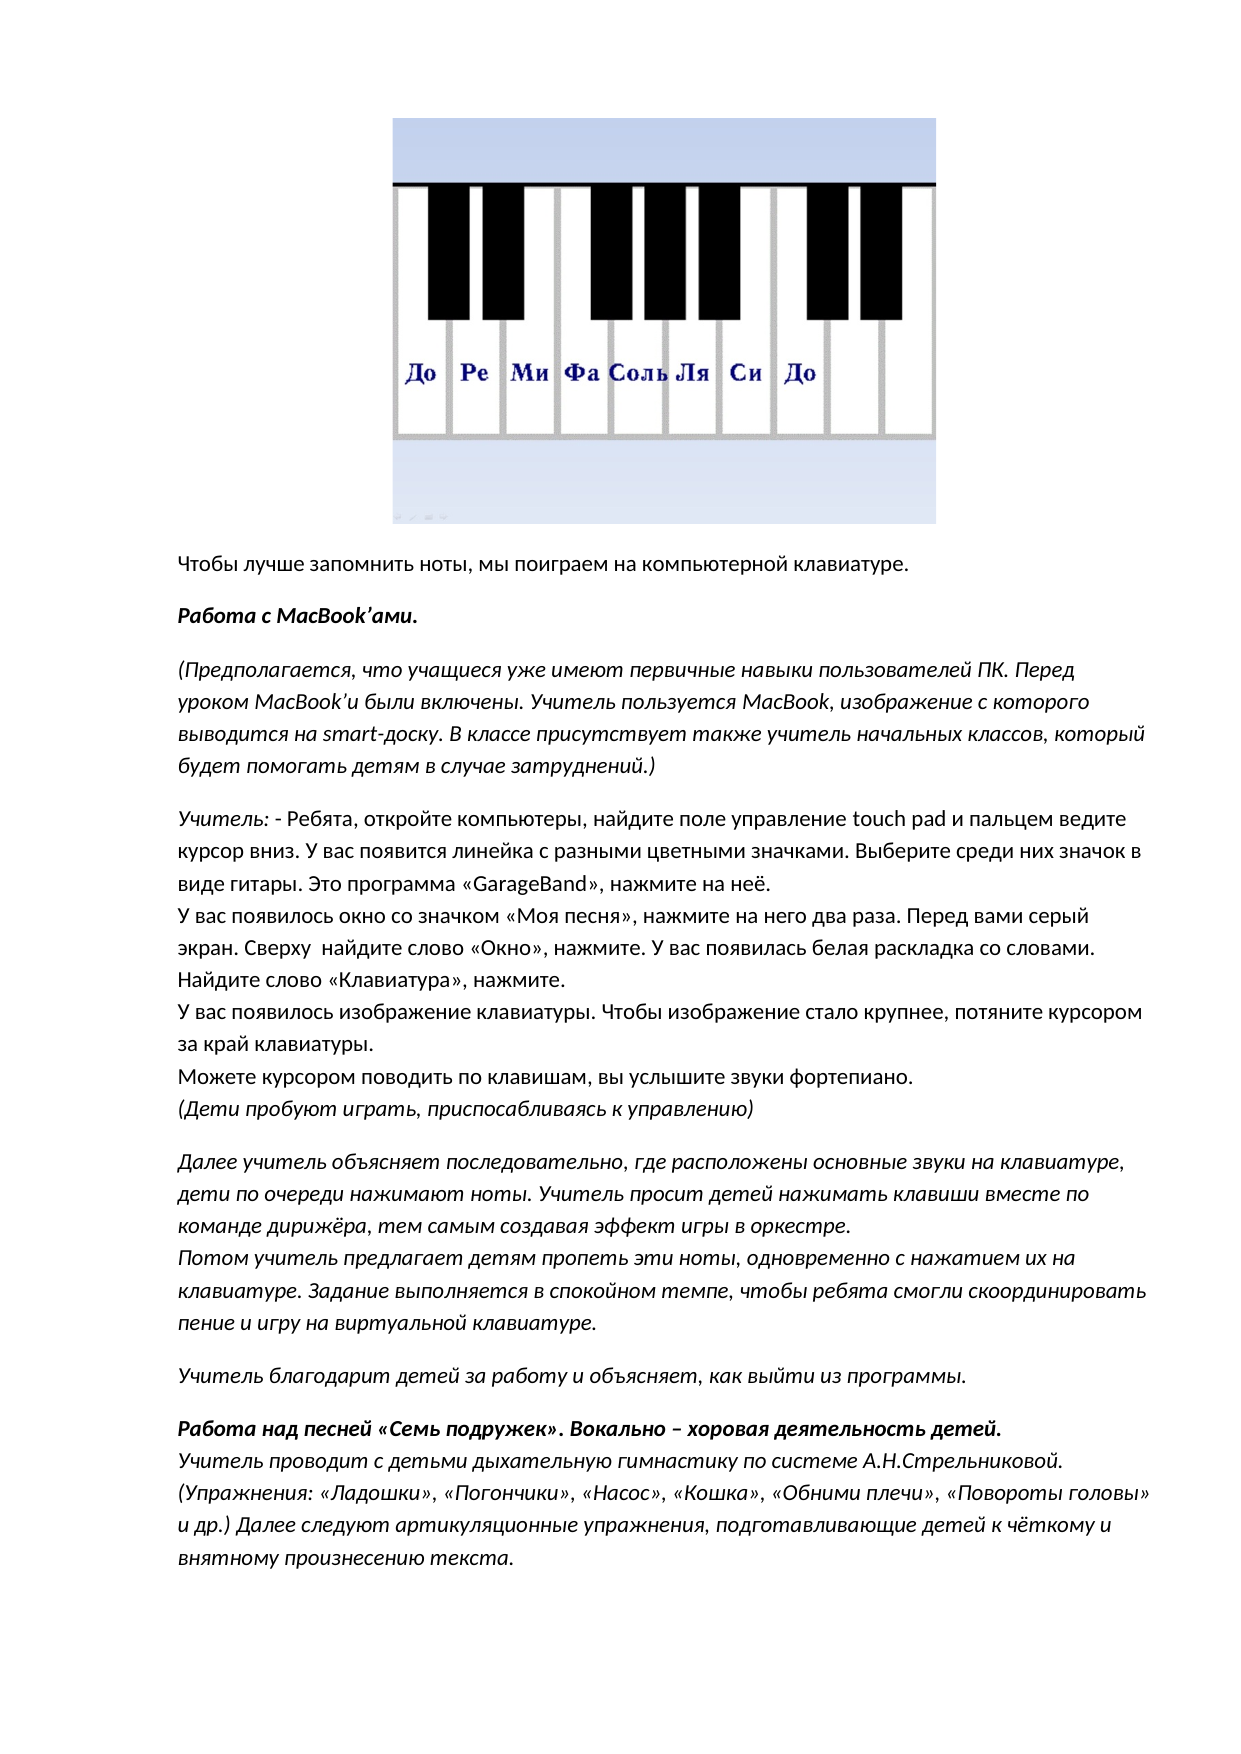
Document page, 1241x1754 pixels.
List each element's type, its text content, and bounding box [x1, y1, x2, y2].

text Работа с MacBook’ами. [177, 602, 1152, 630]
text Работа над песней «Семь подружек». Вокально – хоровая деятельность детей. Учитель проводит с детьми дыхательную гимнастику по системе А.Н.Стрельниковой. (Упражнения: «Ладошки», «Погончики», «Насос», «Кошка», «Обними плечи», «Повороты головы» и др.) Далее следуют артикуляционные упражнения, подготавливающие детей к чёткому и внятному произнесению текста. [177, 1414, 1152, 1571]
text Далее учитель объясняет последовательно, где расположены основные звуки на клавиатуре, дети по очереди нажимают ноты. Учитель просит детей нажимать клавиши вместе по команде дирижёра, тем самым создавая эффект игры в оркестре. Потом учитель предлагает детям пропеть эти ноты, одновременно с нажатием их на клавиатуре. Задание выполняется в спокойном темпе, чтобы ребята смогли скоординировать пение и игру на виртуальной клавиатуре. [177, 1147, 1152, 1336]
text Учитель: - Ребята, откройте компьютеры, найдите поле управление touch pad и пальцем ведите курсор вниз. У вас появится линейка с разными цветными значками. Выберите среди них значок в виде гитары. Это программа «GarageBand», нажмите на неё. У вас появилось окно со значком «Моя песня», нажмите на него два раза. Перед вами серый экран. Сверху найдите слово «Окно», нажмите. У вас появилась белая раскладка со словами. Найдите слово «Клавиатура», нажмите. У вас появилось изображение клавиатуры. Чтобы изображение стало крупнее, потяните курсором за край клавиатуры. Можете курсором поводить по клавишам, вы услышите звуки фортепиано. (Дети пробуют играть, приспосабливаясь к управлению) [177, 804, 1152, 1122]
picture [392, 118, 937, 524]
text Учитель благодарит детей за работу и объясняет, как выйти из программы. [177, 1361, 1152, 1389]
text Чтобы лучше запомнить ноты, мы поиграем на компьютерной клавиатуре. [177, 549, 1152, 577]
text (Предполагается, что учащиеся уже имеют первичные навыки пользователей ПК. Перед уроком MacBook’и были включены. Учитель пользуется MacBook, изображение с которого выводится на smart-доску. В классе присутствует также учитель начальных классов, который будет помогать детям в случае затруднений.) [177, 655, 1152, 779]
